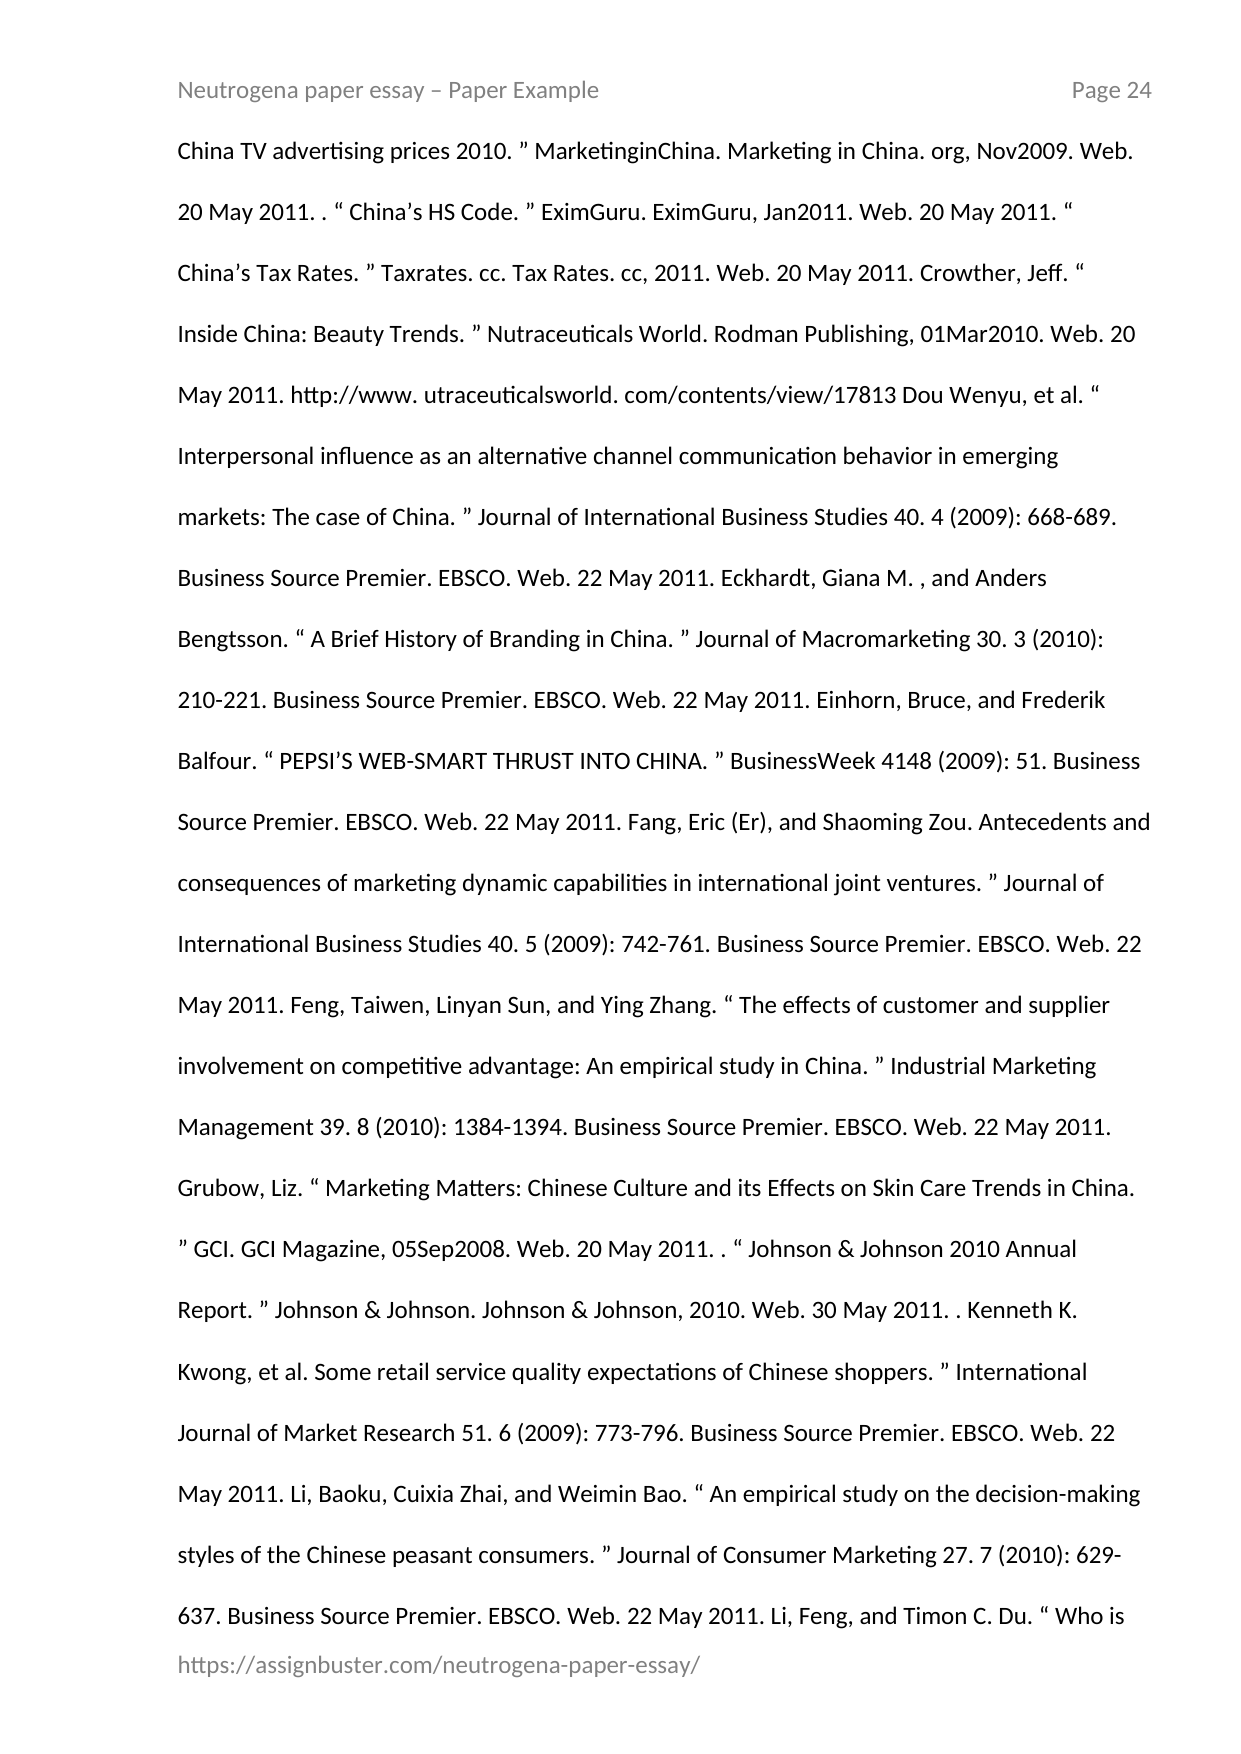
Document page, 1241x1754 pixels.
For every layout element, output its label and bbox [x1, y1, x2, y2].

text [177, 135, 1152, 1630]
